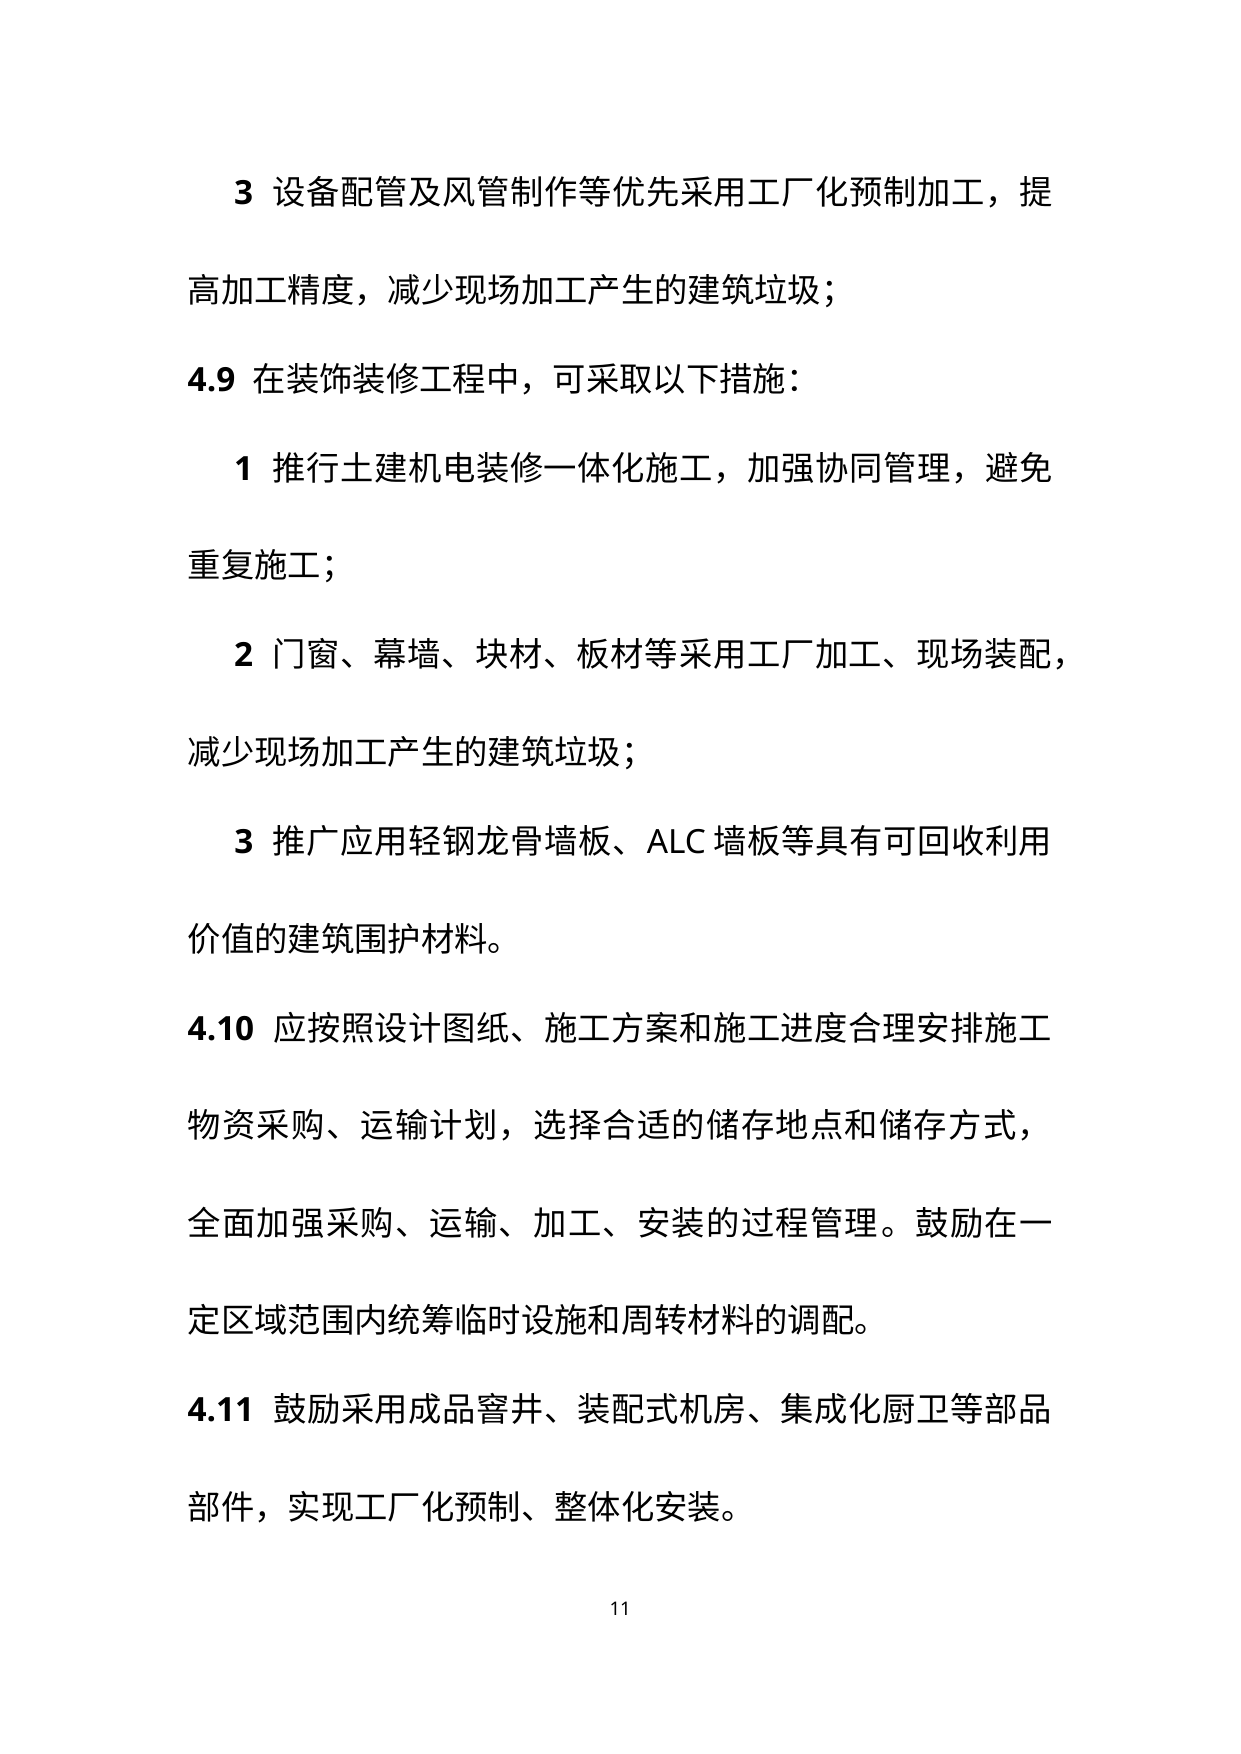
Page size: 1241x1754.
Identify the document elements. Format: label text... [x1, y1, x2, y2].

text 4.10 应按照设计图纸、施工方案和施工进度合理安排施工物资采购、运输计划，选择合适的储存地点和储存方式，全面加强采购、运输、加工、安装的过程管理。鼓励在一定区域范围内统筹临时设施和周转材料的调配。 [187, 993, 1053, 1351]
text 1 推行土建机电装修一体化施工，加强协同管理，避免重复施工； [187, 433, 1053, 596]
text 4.9 在装饰装修工程中，可采取以下措施： [187, 344, 1053, 409]
text 4.11 鼓励采用成品窨井、装配式机房、集成化厨卫等部品部件，实现工厂化预制、整体化安装。 [187, 1374, 1053, 1537]
text 3 推广应用轻钢龙骨墙板、ALC墙板等具有可回收利用价值的建筑围护材料。 [187, 806, 1053, 969]
text 2 门窗、幕墙、块材、板材等采用工厂加工、现场装配，减少现场加工产生的建筑垃圾； [187, 620, 1053, 782]
text 3 设备配管及风管制作等优先采用工厂化预制加工，提高加工精度，减少现场加工产生的建筑垃圾； [187, 158, 1053, 320]
